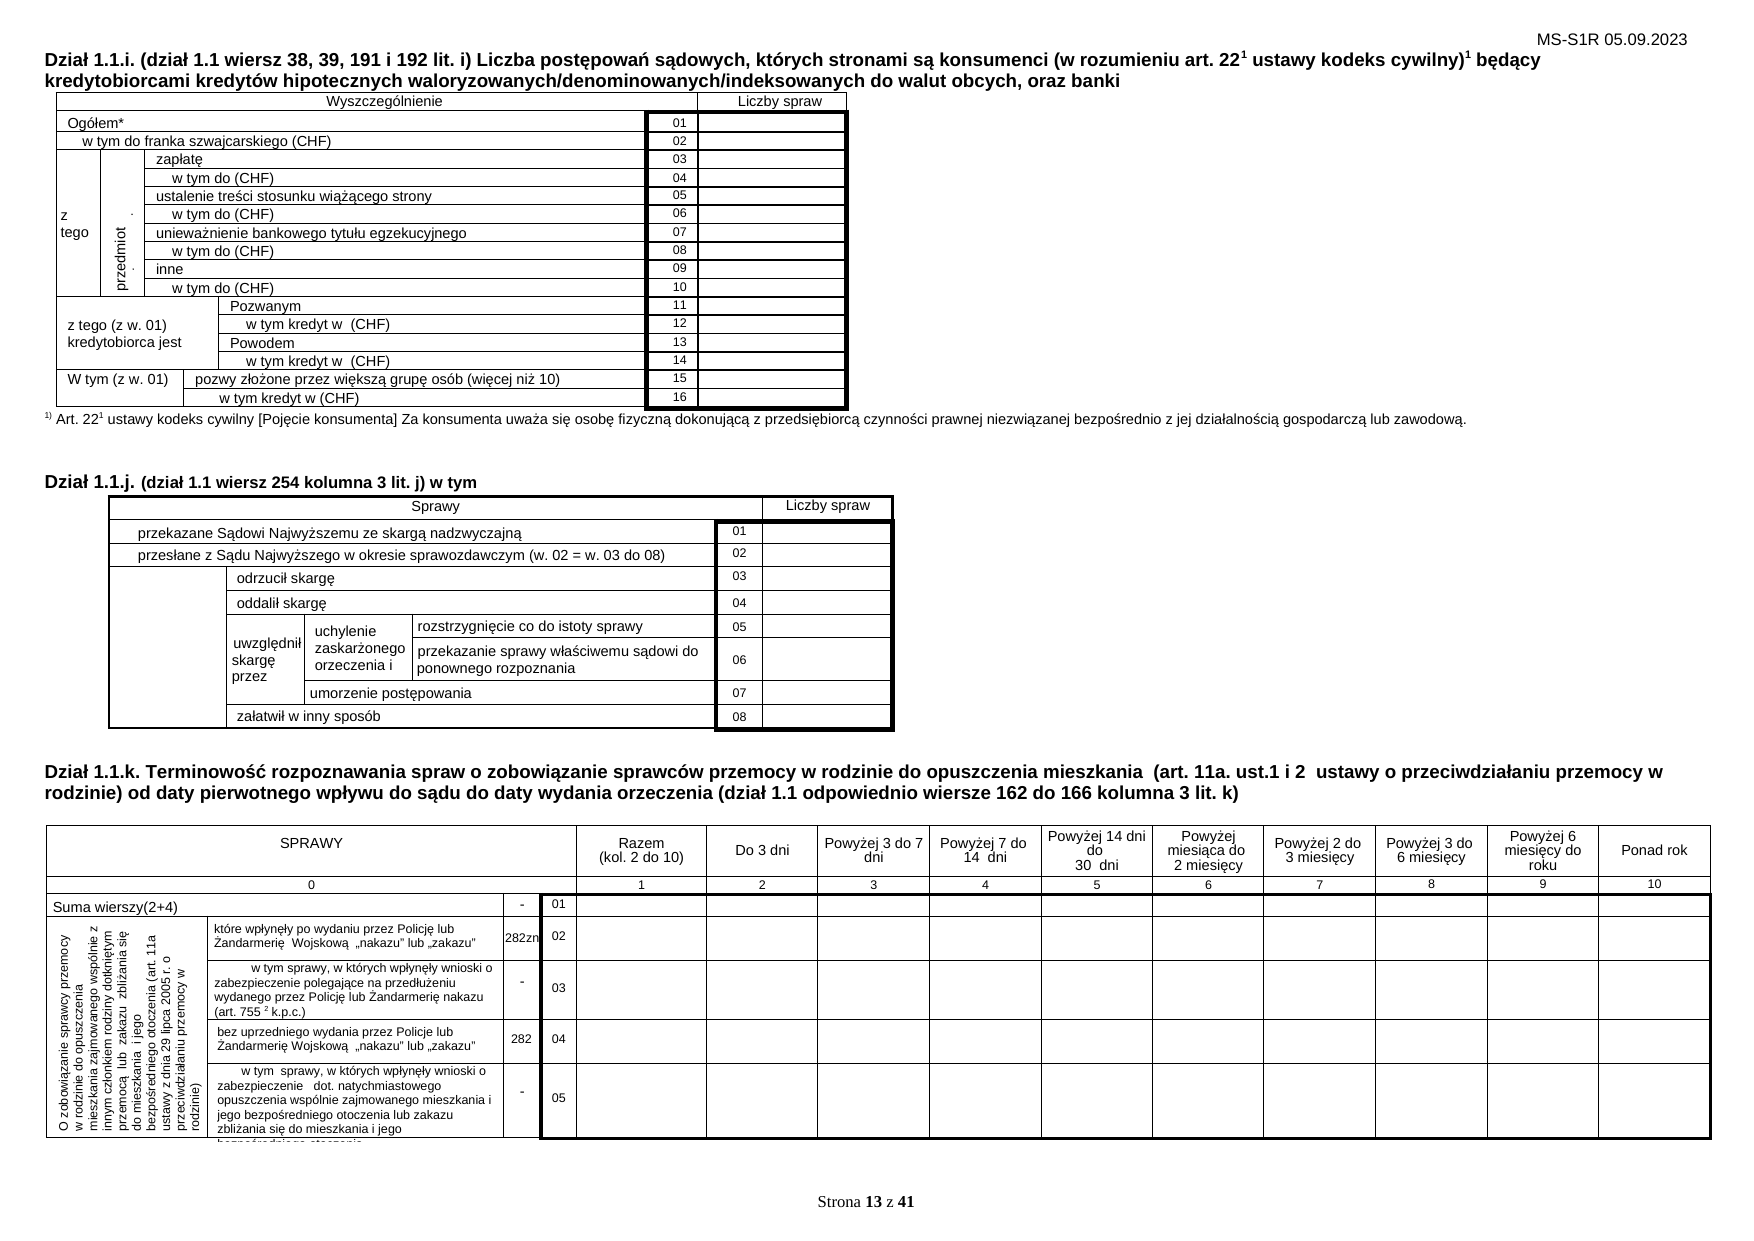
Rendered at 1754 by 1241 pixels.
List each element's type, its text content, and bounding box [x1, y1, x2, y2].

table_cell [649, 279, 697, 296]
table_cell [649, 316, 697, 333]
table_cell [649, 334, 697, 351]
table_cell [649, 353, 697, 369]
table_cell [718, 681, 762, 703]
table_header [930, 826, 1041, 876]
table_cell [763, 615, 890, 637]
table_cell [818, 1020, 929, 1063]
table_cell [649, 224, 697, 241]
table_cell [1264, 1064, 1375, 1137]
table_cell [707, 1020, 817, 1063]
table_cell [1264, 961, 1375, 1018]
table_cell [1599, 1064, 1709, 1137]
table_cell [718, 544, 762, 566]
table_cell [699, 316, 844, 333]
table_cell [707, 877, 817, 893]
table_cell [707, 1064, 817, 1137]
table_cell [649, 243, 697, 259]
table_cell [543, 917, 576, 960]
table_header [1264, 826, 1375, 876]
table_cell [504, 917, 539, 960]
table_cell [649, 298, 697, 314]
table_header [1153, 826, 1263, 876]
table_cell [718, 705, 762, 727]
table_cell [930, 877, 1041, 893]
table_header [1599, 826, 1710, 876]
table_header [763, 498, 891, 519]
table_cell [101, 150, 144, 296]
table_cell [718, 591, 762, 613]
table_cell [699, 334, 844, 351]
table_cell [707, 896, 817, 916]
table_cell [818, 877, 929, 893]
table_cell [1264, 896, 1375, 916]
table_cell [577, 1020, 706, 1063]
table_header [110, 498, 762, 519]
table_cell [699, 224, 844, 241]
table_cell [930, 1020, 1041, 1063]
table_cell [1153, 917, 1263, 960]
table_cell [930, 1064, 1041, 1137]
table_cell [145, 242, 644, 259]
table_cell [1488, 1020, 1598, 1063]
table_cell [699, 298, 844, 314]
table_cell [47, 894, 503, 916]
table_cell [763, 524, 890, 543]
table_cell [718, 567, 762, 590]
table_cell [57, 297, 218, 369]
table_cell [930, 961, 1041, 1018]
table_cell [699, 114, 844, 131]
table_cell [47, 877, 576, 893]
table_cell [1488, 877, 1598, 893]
text Dział 1.1.i. (dział 1.1 wiersz 38, 39, 191 i 192 lit. i) Liczba postępowań sądowych, których stronami są konsumenci (w rozumieniu art. 221 ustawy kodeks cywilny)1 będący kredytobiorcami kredytów hipotecznych waloryzowanych/denominowanych/indeksowanych do walut obcych, oraz banki [44, 49, 1687, 92]
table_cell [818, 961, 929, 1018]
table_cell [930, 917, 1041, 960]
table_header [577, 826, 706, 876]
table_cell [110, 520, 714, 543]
text 1) Art. 221 ustawy kodeks cywilny [Pojęcie konsumenta] Za konsumenta uważa się osobę fizyczną dokonującą z przedsiębiorcą czynności prawnej niezwiązanej bezpośrednio z jej działalnością gospodarczą lub zawodową. [44, 411, 1687, 427]
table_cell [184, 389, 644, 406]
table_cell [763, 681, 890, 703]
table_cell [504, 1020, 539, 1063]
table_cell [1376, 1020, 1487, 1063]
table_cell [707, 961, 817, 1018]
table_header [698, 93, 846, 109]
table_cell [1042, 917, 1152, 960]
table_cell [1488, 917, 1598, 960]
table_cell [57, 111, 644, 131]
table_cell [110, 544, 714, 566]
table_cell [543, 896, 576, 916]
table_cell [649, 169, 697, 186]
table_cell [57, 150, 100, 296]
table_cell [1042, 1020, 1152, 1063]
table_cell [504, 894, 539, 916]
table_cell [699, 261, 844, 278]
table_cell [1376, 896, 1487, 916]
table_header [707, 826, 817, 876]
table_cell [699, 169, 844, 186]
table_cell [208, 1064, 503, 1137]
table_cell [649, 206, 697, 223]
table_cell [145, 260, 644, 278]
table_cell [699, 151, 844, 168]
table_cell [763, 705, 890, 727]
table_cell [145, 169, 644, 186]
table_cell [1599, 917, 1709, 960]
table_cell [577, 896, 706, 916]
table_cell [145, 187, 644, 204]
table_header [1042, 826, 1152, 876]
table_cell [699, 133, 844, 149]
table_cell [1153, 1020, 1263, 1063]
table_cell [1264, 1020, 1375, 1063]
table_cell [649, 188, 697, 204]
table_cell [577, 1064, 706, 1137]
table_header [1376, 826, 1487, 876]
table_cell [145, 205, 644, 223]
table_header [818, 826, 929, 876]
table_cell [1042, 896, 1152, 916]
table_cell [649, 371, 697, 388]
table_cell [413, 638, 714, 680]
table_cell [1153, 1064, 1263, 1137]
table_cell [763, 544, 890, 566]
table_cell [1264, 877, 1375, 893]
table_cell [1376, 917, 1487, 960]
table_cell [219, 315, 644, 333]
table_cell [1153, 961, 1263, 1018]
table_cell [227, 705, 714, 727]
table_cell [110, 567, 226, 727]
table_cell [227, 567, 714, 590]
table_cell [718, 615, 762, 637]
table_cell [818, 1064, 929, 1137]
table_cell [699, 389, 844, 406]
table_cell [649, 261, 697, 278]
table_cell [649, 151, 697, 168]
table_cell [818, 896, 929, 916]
text Dział 1.1.j. (dział 1.1 wiersz 254 kolumna 3 lit. j) w tym [44, 471, 1687, 492]
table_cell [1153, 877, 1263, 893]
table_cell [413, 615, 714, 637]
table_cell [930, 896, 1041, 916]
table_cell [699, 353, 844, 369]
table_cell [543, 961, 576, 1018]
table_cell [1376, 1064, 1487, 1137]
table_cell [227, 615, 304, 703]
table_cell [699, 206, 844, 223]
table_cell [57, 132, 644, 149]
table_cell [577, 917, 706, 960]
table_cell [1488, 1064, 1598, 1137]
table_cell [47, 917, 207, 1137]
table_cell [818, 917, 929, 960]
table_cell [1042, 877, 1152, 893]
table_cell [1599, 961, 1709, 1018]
text Dział 1.1.k. Terminowość rozpoznawania spraw o zobowiązanie sprawców przemocy w rodzinie do opuszczenia mieszkania (art. 11a. ust.1 i 2 ustawy o przeciwdziałaniu przemocy w rodzinie) od daty pierwotnego wpływu do sądu do daty wydania orzeczenia (dział 1.1 odpowiednio wiersze 162 do 166 kolumna 3 lit. k) [44, 761, 1687, 804]
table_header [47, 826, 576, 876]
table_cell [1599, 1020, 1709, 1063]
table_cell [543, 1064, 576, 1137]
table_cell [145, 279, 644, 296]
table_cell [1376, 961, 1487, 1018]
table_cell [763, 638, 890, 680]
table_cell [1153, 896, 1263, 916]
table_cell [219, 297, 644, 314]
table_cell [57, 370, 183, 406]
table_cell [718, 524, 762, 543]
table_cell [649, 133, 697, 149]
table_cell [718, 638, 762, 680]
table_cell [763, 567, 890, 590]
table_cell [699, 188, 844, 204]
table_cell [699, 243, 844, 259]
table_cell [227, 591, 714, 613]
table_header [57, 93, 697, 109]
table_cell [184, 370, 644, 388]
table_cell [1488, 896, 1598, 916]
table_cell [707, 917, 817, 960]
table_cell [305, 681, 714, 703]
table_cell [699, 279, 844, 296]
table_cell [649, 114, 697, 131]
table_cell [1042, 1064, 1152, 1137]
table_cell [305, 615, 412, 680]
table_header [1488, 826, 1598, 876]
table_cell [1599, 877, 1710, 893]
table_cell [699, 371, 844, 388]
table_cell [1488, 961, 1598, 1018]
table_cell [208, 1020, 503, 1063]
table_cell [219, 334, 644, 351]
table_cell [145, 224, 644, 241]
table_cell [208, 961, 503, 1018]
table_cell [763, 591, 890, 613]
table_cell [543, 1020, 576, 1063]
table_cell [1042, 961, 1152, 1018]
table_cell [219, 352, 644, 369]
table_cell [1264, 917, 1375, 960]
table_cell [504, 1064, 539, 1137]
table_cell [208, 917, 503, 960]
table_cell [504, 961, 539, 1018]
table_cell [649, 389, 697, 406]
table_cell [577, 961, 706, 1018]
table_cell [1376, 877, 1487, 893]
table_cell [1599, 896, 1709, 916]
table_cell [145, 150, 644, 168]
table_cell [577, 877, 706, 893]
